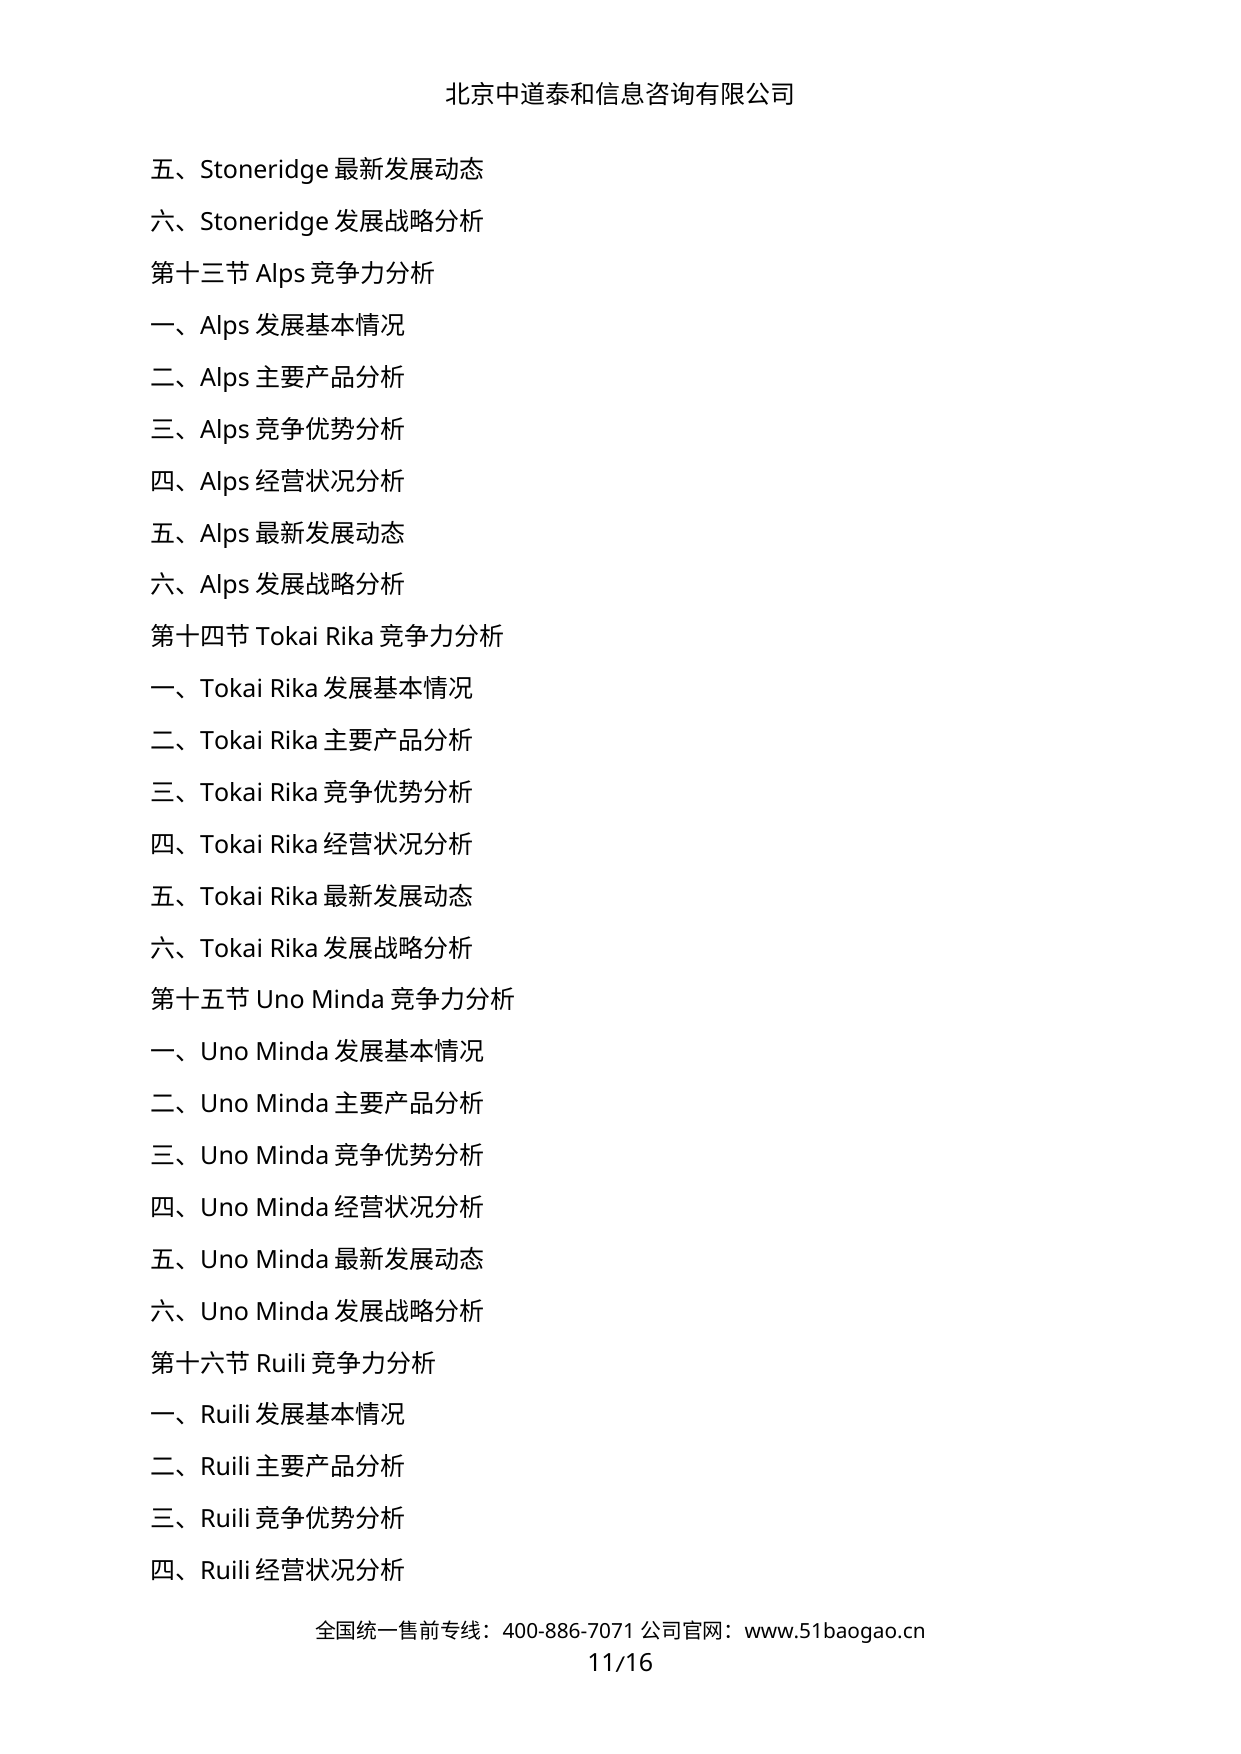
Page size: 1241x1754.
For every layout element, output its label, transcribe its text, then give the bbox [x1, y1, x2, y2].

text 六、Tokai Rika发展战略分析 [150, 928, 1090, 964]
text 一、Uno Minda发展基本情况 [150, 1032, 1090, 1068]
text 第十三节 Alps竞争力分析 [150, 254, 1090, 290]
text 二、Ruili主要产品分析 [150, 1447, 1090, 1483]
text 五、Tokai Rika最新发展动态 [150, 876, 1090, 912]
text 三、Ruili竞争优势分析 [150, 1499, 1090, 1535]
text 三、Uno Minda竞争优势分析 [150, 1136, 1090, 1172]
text 五、Alps最新发展动态 [150, 513, 1090, 549]
text 四、Tokai Rika经营状况分析 [150, 824, 1090, 861]
text 六、Stoneridge发展战略分析 [150, 202, 1090, 238]
text 四、Uno Minda经营状况分析 [150, 1187, 1090, 1224]
text 一、Alps发展基本情况 [150, 306, 1090, 342]
text 四、Alps经营状况分析 [150, 461, 1090, 497]
text 四、Ruili经营状况分析 [150, 1551, 1090, 1587]
text 二、Tokai Rika主要产品分析 [150, 721, 1090, 757]
text 第十六节 Ruili竞争力分析 [150, 1343, 1090, 1379]
text 一、Ruili发展基本情况 [150, 1395, 1090, 1431]
text 六、Alps发展战略分析 [150, 565, 1090, 601]
text 二、Uno Minda主要产品分析 [150, 1084, 1090, 1120]
text 五、Stoneridge最新发展动态 [150, 150, 1090, 186]
text 六、Uno Minda发展战略分析 [150, 1291, 1090, 1327]
text 一、Tokai Rika发展基本情况 [150, 669, 1090, 705]
text 第十五节 Uno Minda竞争力分析 [150, 980, 1090, 1016]
text 五、Uno Minda最新发展动态 [150, 1239, 1090, 1276]
text 三、Alps竞争优势分析 [150, 409, 1090, 446]
text 第十四节 Tokai Rika竞争力分析 [150, 617, 1090, 653]
text 二、Alps主要产品分析 [150, 357, 1090, 394]
text 三、Tokai Rika竞争优势分析 [150, 772, 1090, 809]
